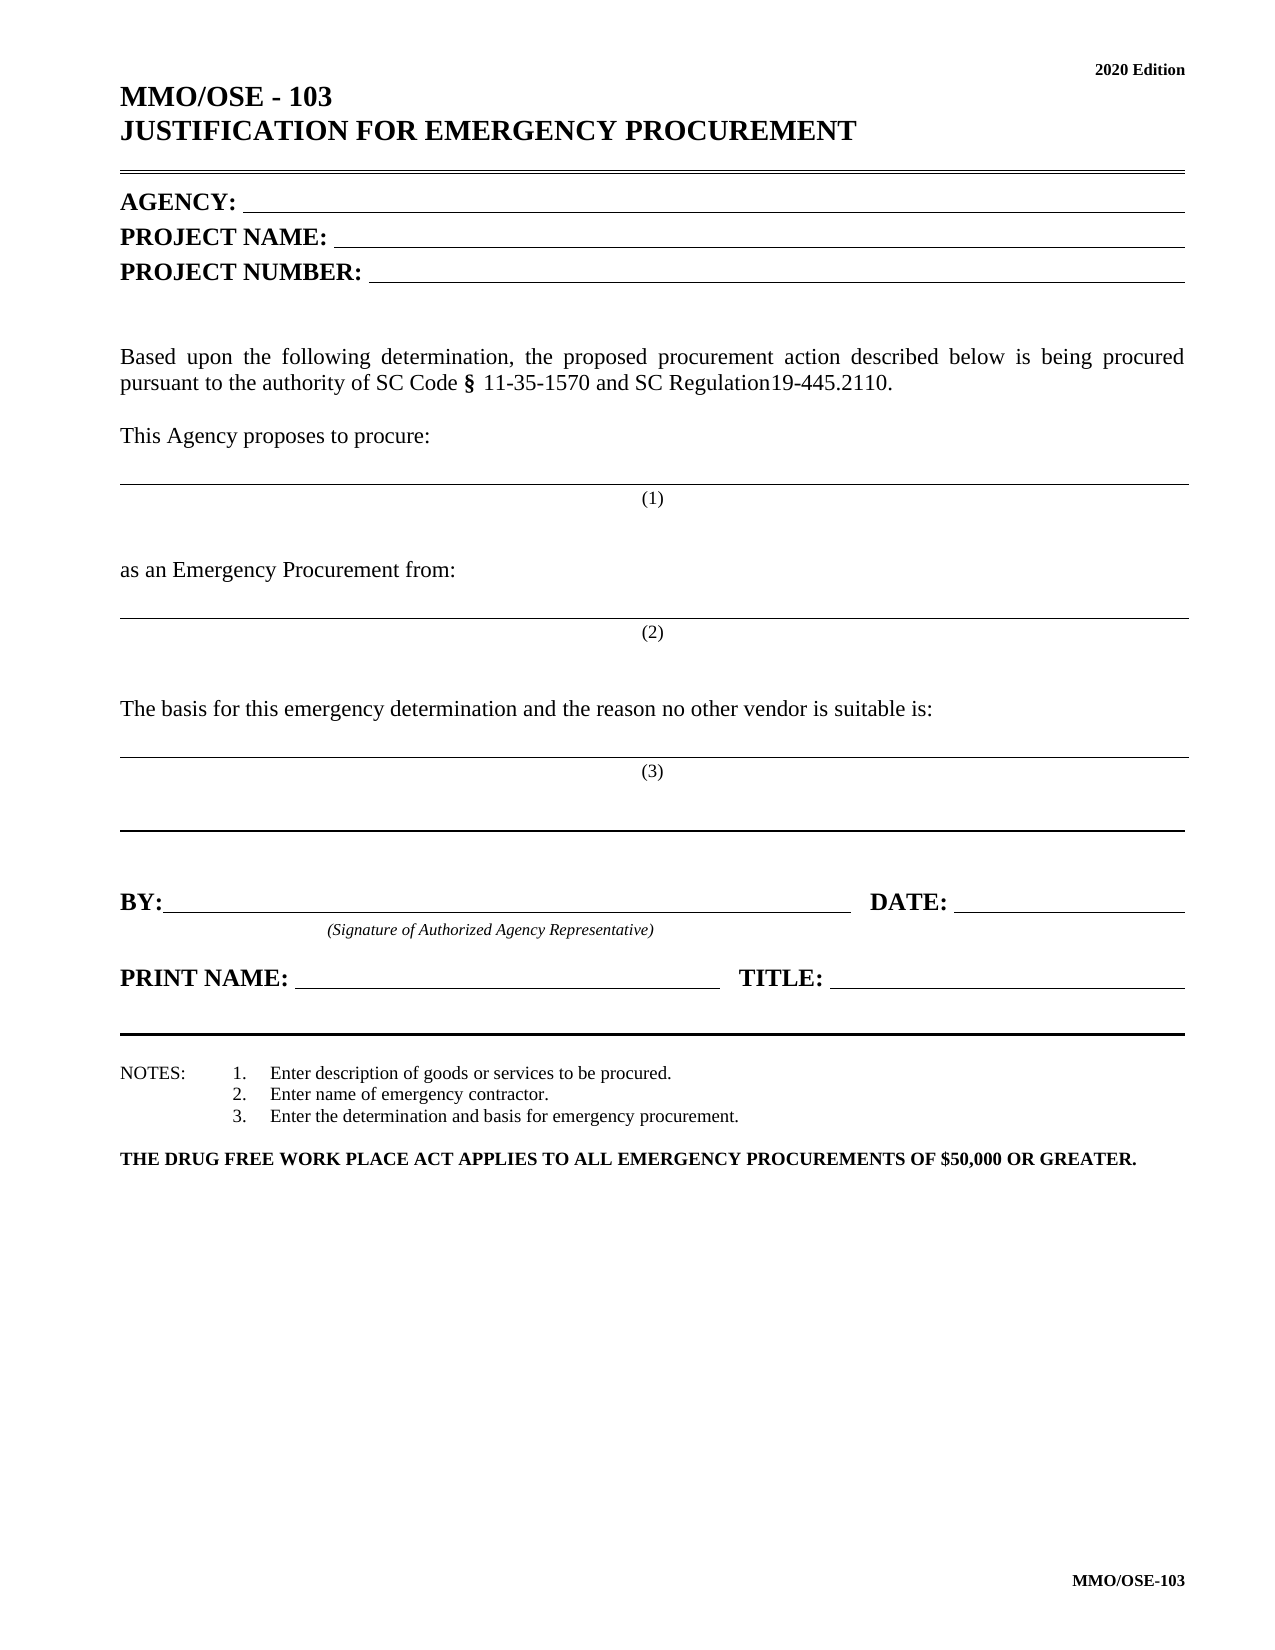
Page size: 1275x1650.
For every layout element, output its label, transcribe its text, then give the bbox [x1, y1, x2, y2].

text Based upon the following determination, the proposed procurement action described below is being procured pursuant to the authority of SC Code § 11-35-1570 and SC Regulation19-445.2110. [120, 343, 1185, 396]
text 2. Enter name of emergency contractor. [232, 1083, 1185, 1105]
text (2) [120, 621, 1185, 642]
text as an Emergency Procurement from: [120, 556, 1185, 582]
text PROJECT NAME: [120, 222, 1185, 251]
text 3. Enter the determination and basis for emergency procurement. [232, 1105, 1185, 1126]
text This Agency proposes to procure: [120, 422, 1185, 448]
text The basis for this emergency determination and the reason no other vendor is suitable is: [120, 695, 1185, 722]
text (1) [120, 487, 1185, 509]
text MMO/OSE - 103 [120, 79, 1185, 113]
text NOTES: 1. Enter description of goods or services to be procured. [120, 1062, 1185, 1083]
text (3) [120, 760, 1185, 782]
text Print Name: Title: [120, 963, 1185, 992]
text JUSTIFICATION FOR EMERGENCY PROCUREMENT [120, 113, 1185, 146]
text BY: DATE: [120, 887, 1181, 916]
text AGENCY: [120, 187, 1185, 216]
text PROJECT NUMBER: [120, 257, 1185, 286]
text THE DRUG FREE WORK PLACE ACT APPLIES TO ALL EMERGENCY PROCUREMENTS OF $50,000 OR GREATER. [120, 1148, 1191, 1169]
text (Signature of Authorized Agency Representative) [327, 920, 1185, 939]
